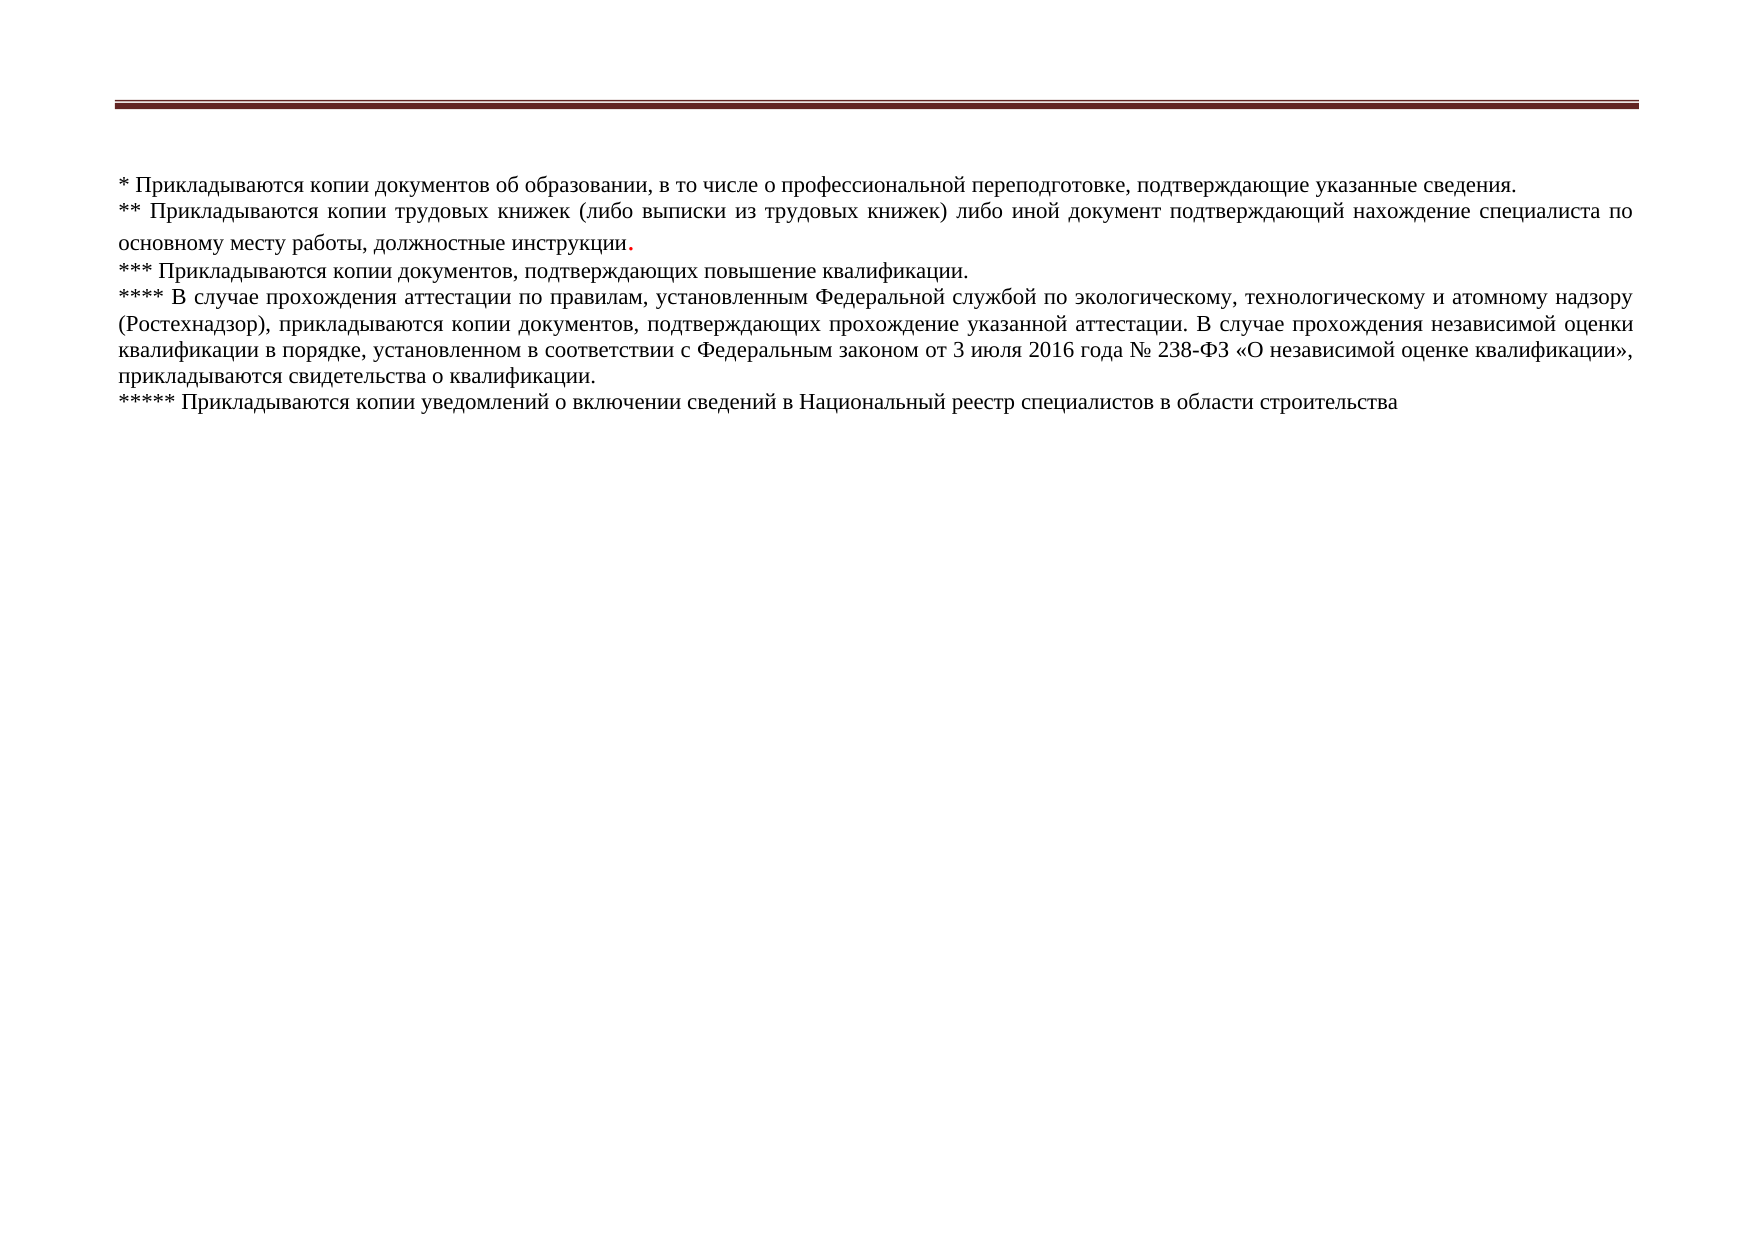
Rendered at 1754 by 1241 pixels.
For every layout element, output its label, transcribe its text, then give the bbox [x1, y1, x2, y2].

text ** Прикладываются копии трудовых книжек (либо выписки из трудовых книжек) либо иной документ подтверждающий нахождение специалиста по основному месту работы, должностные инструкции. [118, 197, 1636, 257]
text *** Прикладываются копии документов, подтверждающих повышение квалификации. [118, 257, 1650, 283]
text ***** Прикладываются копии уведомлений о включении сведений в Национальный реестр специалистов в области строительства [118, 389, 1650, 415]
text * Прикладываются копии документов об образовании, в то числе о профессиональной переподготовке, подтверждающие указанные сведения. [118, 171, 1650, 197]
text **** В случае прохождения аттестации по правилам, установленным Федеральной службой по экологическому, технологическому и атомному надзору (Ростехнадзор), прикладываются копии документов, подтверждающих прохождение указанной аттестации. В случае прохождения независимой оценки квалификации в порядке, установленном в соответствии с Федеральным законом от 3 июля 2016 года № 238-ФЗ «О независимой оценке квалификации», прикладываются свидетельства о квалификации. [118, 283, 1636, 389]
